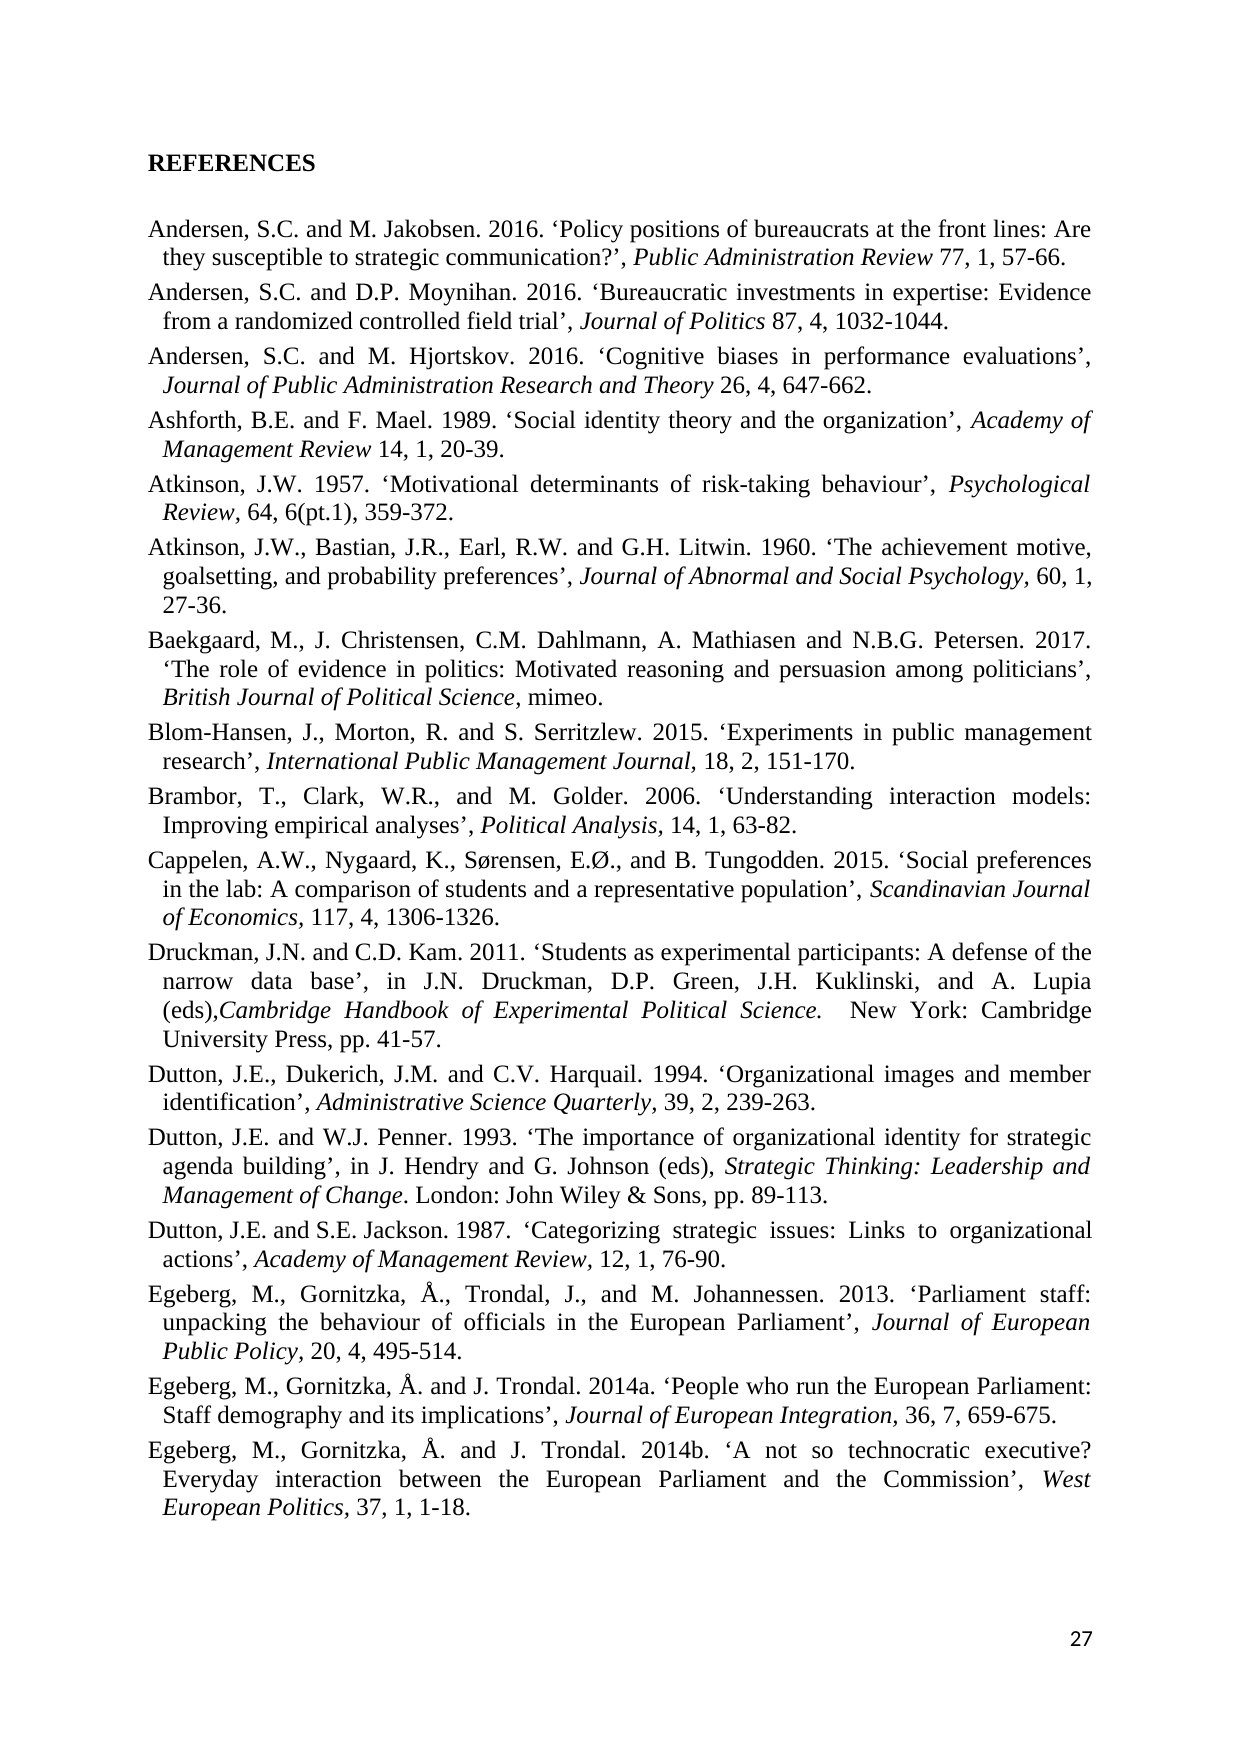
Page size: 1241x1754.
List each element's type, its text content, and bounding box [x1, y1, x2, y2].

text Dutton, J.E. and W.J. Penner. 1993. ‘The importance of organizational identity for strategic agenda building’, in J. Hendry and G. Johnson (eds), Strategic Thinking: Leadership and Management of Change. London: John Wiley & Sons, pp. 89-113. [148, 1122, 1093, 1209]
text Brambor, T., Clark, W.R., and M. Golder. 2006. ‘Understanding interaction models: Improving empirical analyses’, Political Analysis, 14, 1, 63-82. [148, 781, 1093, 839]
text Egeberg, M., Gornitzka, Å. and J. Trondal. 2014a. ‘People who run the European Parliament: Staff demography and its implications’, Journal of European Integration, 36, 7, 659-675. [148, 1371, 1093, 1429]
text Dutton, J.E. and S.E. Jackson. 1987. ‘Categorizing strategic issues: Links to organizational actions’, Academy of Management Review, 12, 1, 76-90. [148, 1215, 1093, 1272]
text Andersen, S.C. and M. Jakobsen. 2016. ‘Policy positions of bureaucrats at the front lines: Are they susceptible to strategic communication?’, Public Administration Review 77, 1, 57-66. [148, 214, 1093, 271]
text Atkinson, J.W., Bastian, J.R., Earl, R.W. and G.H. Litwin. 1960. ‘The achievement motive, goalsetting, and probability preferences’, Journal of Abnormal and Social Psychology, 60, 1, 27-36. [148, 532, 1093, 619]
text REFERENCES [148, 148, 1093, 176]
text Ashforth, B.E. and F. Mael. 1989. ‘Social identity theory and the organization’, Academy of Management Review 14, 1, 20-39. [148, 405, 1093, 462]
text Blom-Hansen, J., Morton, R. and S. Serritzlew. 2015. ‘Experiments in public management research’, International Public Management Journal, 18, 2, 151-170. [148, 717, 1093, 775]
text Egeberg, M., Gornitzka, Å., Trondal, J., and M. Johannessen. 2013. ‘Parliament staff: unpacking the behaviour of officials in the European Parliament’, Journal of European Public Policy, 20, 4, 495-514. [148, 1279, 1093, 1365]
text Egeberg, M., Gornitzka, Å. and J. Trondal. 2014b. ‘A not so technocratic executive? Everyday interaction between the European Parliament and the Commission’, West European Politics, 37, 1, 1-18. [148, 1435, 1093, 1521]
text Baekgaard, M., J. Christensen, C.M. Dahlmann, A. Mathiasen and N.B.G. Petersen. 2017. ‘The role of evidence in politics: Motivated reasoning and persuasion among politicians’, British Journal of Political Science, mimeo. [148, 625, 1093, 711]
text Dutton, J.E., Dukerich, J.M. and C.V. Harquail. 1994. ‘Organizational images and member identification’, Administrative Science Quarterly, 39, 2, 239-263. [148, 1059, 1093, 1116]
text Andersen, S.C. and D.P. Moynihan. 2016. ‘Bureaucratic investments in expertise: Evidence from a randomized controlled field trial’, Journal of Politics 87, 4, 1032-1044. [148, 277, 1093, 335]
text Atkinson, J.W. 1957. ‘Motivational determinants of risk-taking behaviour’, Psychological Review, 64, 6(pt.1), 359-372. [148, 469, 1093, 526]
text Andersen, S.C. and M. Hjortskov. 2016. ‘Cognitive biases in performance evaluations’, Journal of Public Administration Research and Theory 26, 4, 647-662. [148, 341, 1093, 399]
text Cappelen, A.W., Nygaard, K., Sørensen, E.Ø., and B. Tungodden. 2015. ‘Social preferences in the lab: A comparison of students and a representative population’, Scandinavian Journal of Economics, 117, 4, 1306-1326. [148, 845, 1093, 931]
text Druckman, J.N. and C.D. Kam. 2011. ‘Students as experimental participants: A defense of the narrow data base’, in J.N. Druckman, D.P. Green, J.H. Kuklinski, and A. Lupia (eds),Cambridge Handbook of Experimental Political Science. New York: Cambridge University Press, pp. 41-57. [148, 937, 1093, 1052]
